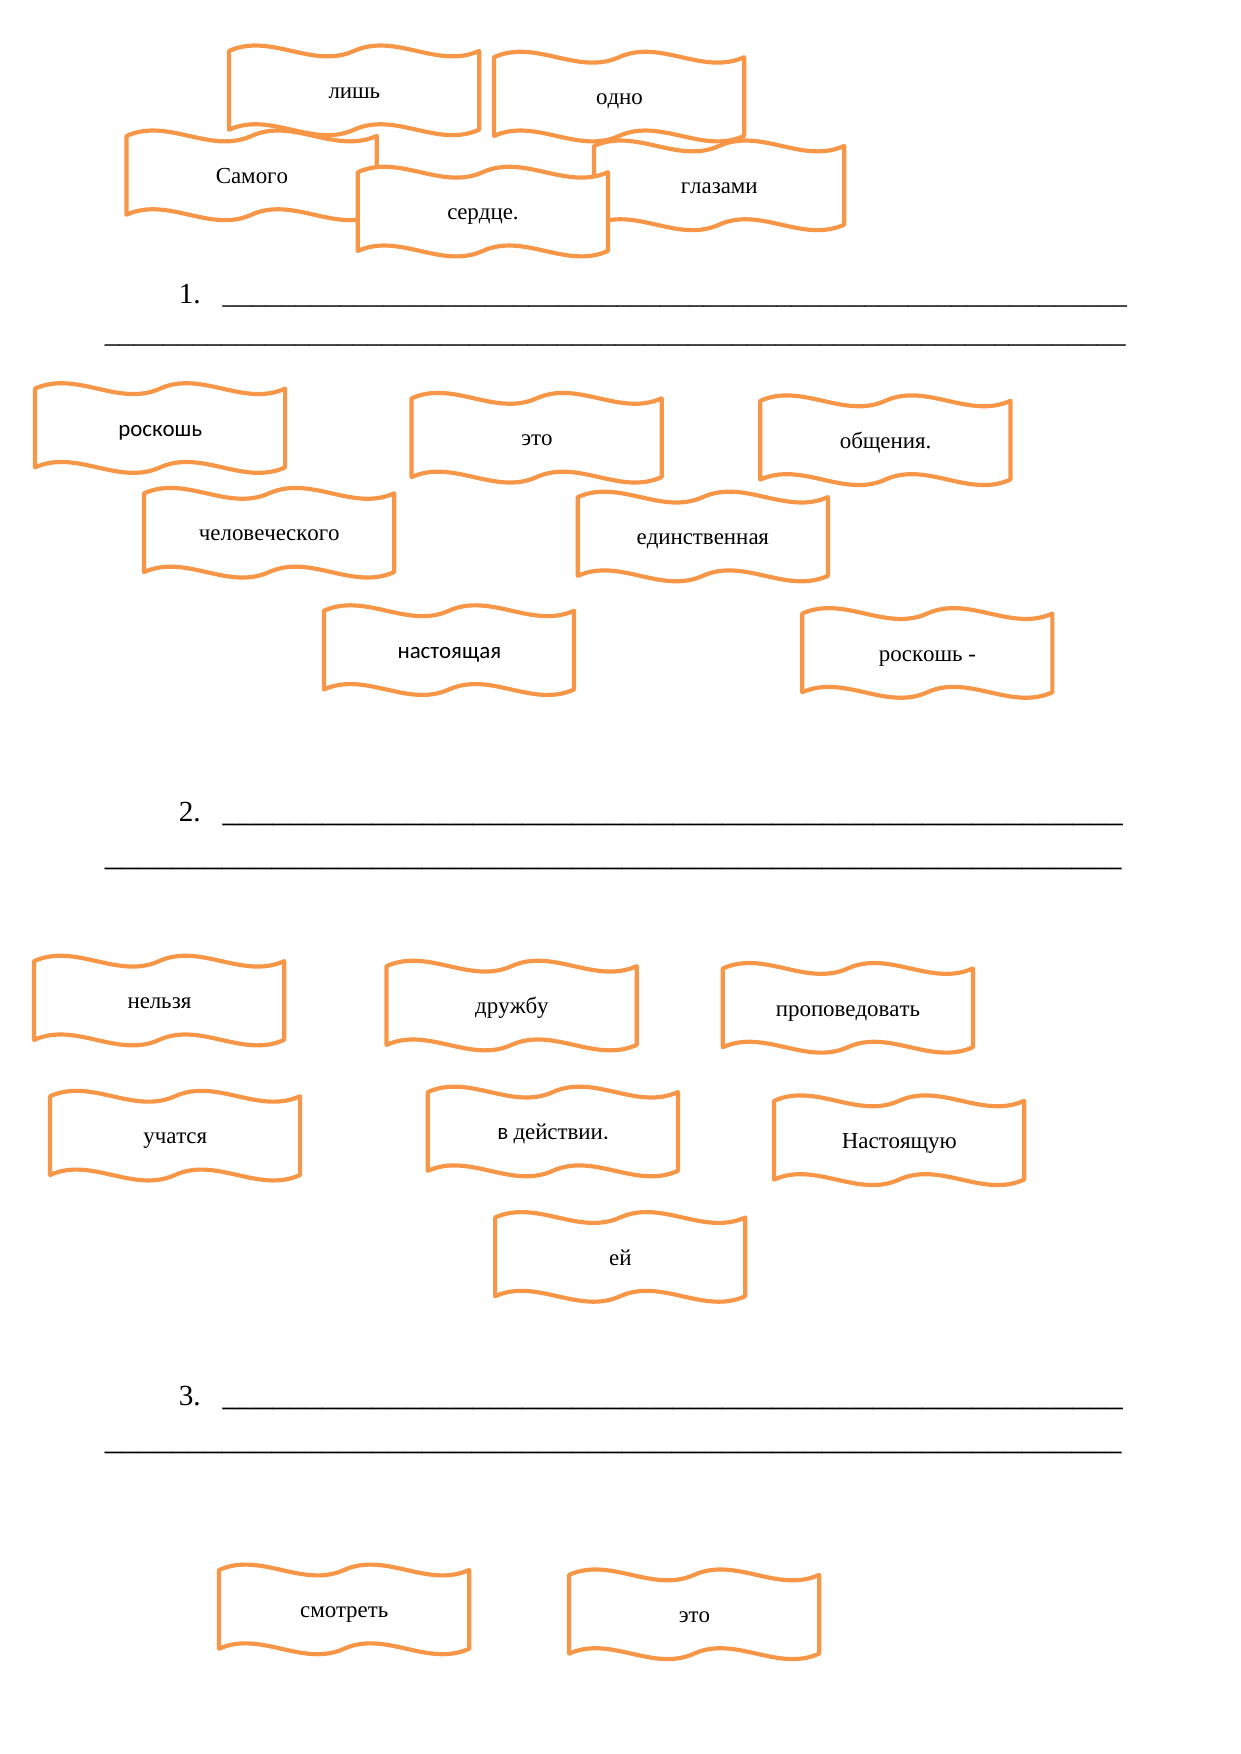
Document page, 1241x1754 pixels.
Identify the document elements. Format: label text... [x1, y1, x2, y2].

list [104, 1374, 1136, 1456]
list ____________________________________________________________________________________________________________________________________ [104, 276, 1136, 348]
list ___________________________________________________________________________________________________________________ [104, 790, 1136, 872]
